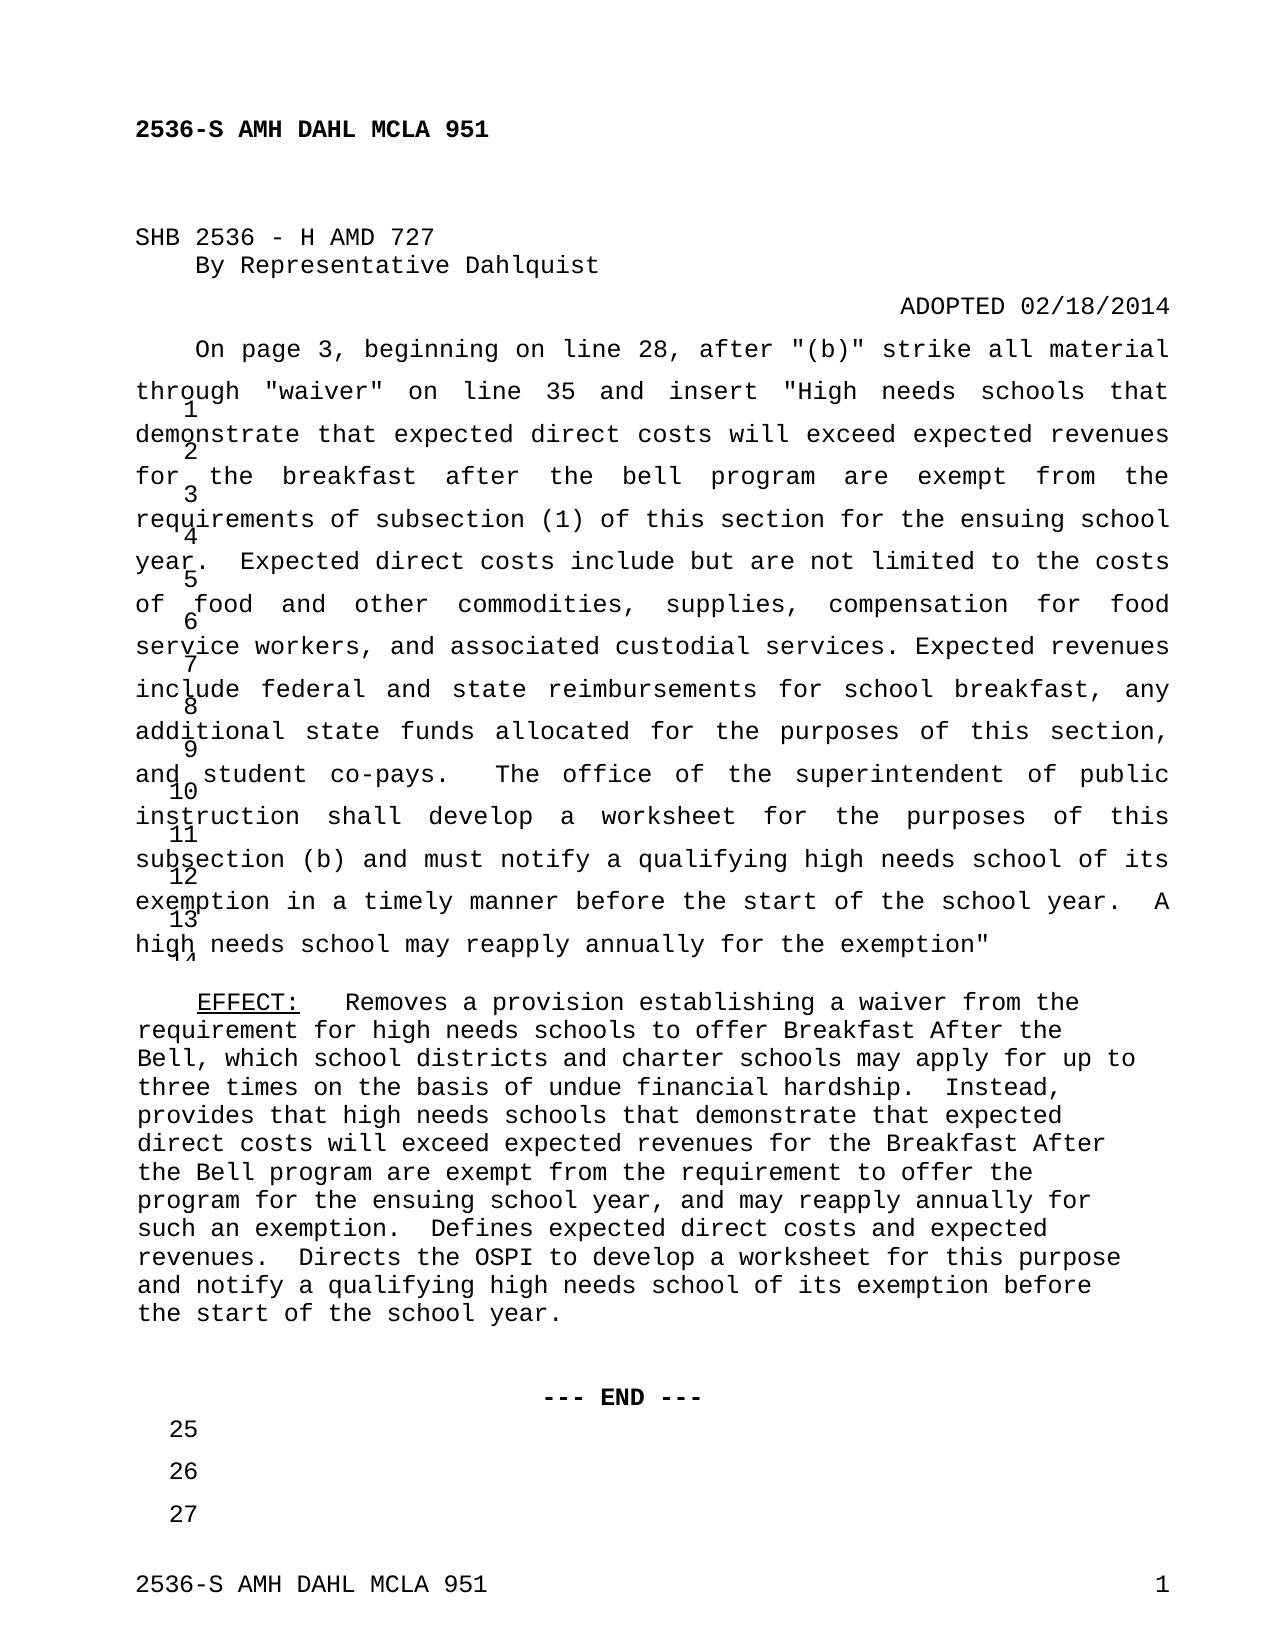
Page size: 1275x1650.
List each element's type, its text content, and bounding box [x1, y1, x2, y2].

text - [135, 224, 1170, 252]
text --- END --- [75, 1372, 1170, 1414]
text On page 3, beginning on line 28, after "(b)" strike all material through "waiver" on line 35 and insert "High needs schools that demonstrate that expected direct costs will exceed expected revenues for the breakfast after the bell program are exempt from the requirements of subsection (1) of this section for the ensuing school year. Expected direct costs include but are not limited to the costs of food and other commodities, supplies, compensation for food service workers, and associated custodial services. Expected revenues include federal and state reimbursements for school breakfast, any additional state funds allocated for the purposes of this section, and student co-pays. The office of the superintendent of public instruction shall develop a worksheet for the purposes of this subsection (b) and must notify a qualifying high needs school of its exemption in a timely manner before the start of the school year. A high needs school may reapply annually for the exemption" [135, 323, 1170, 961]
